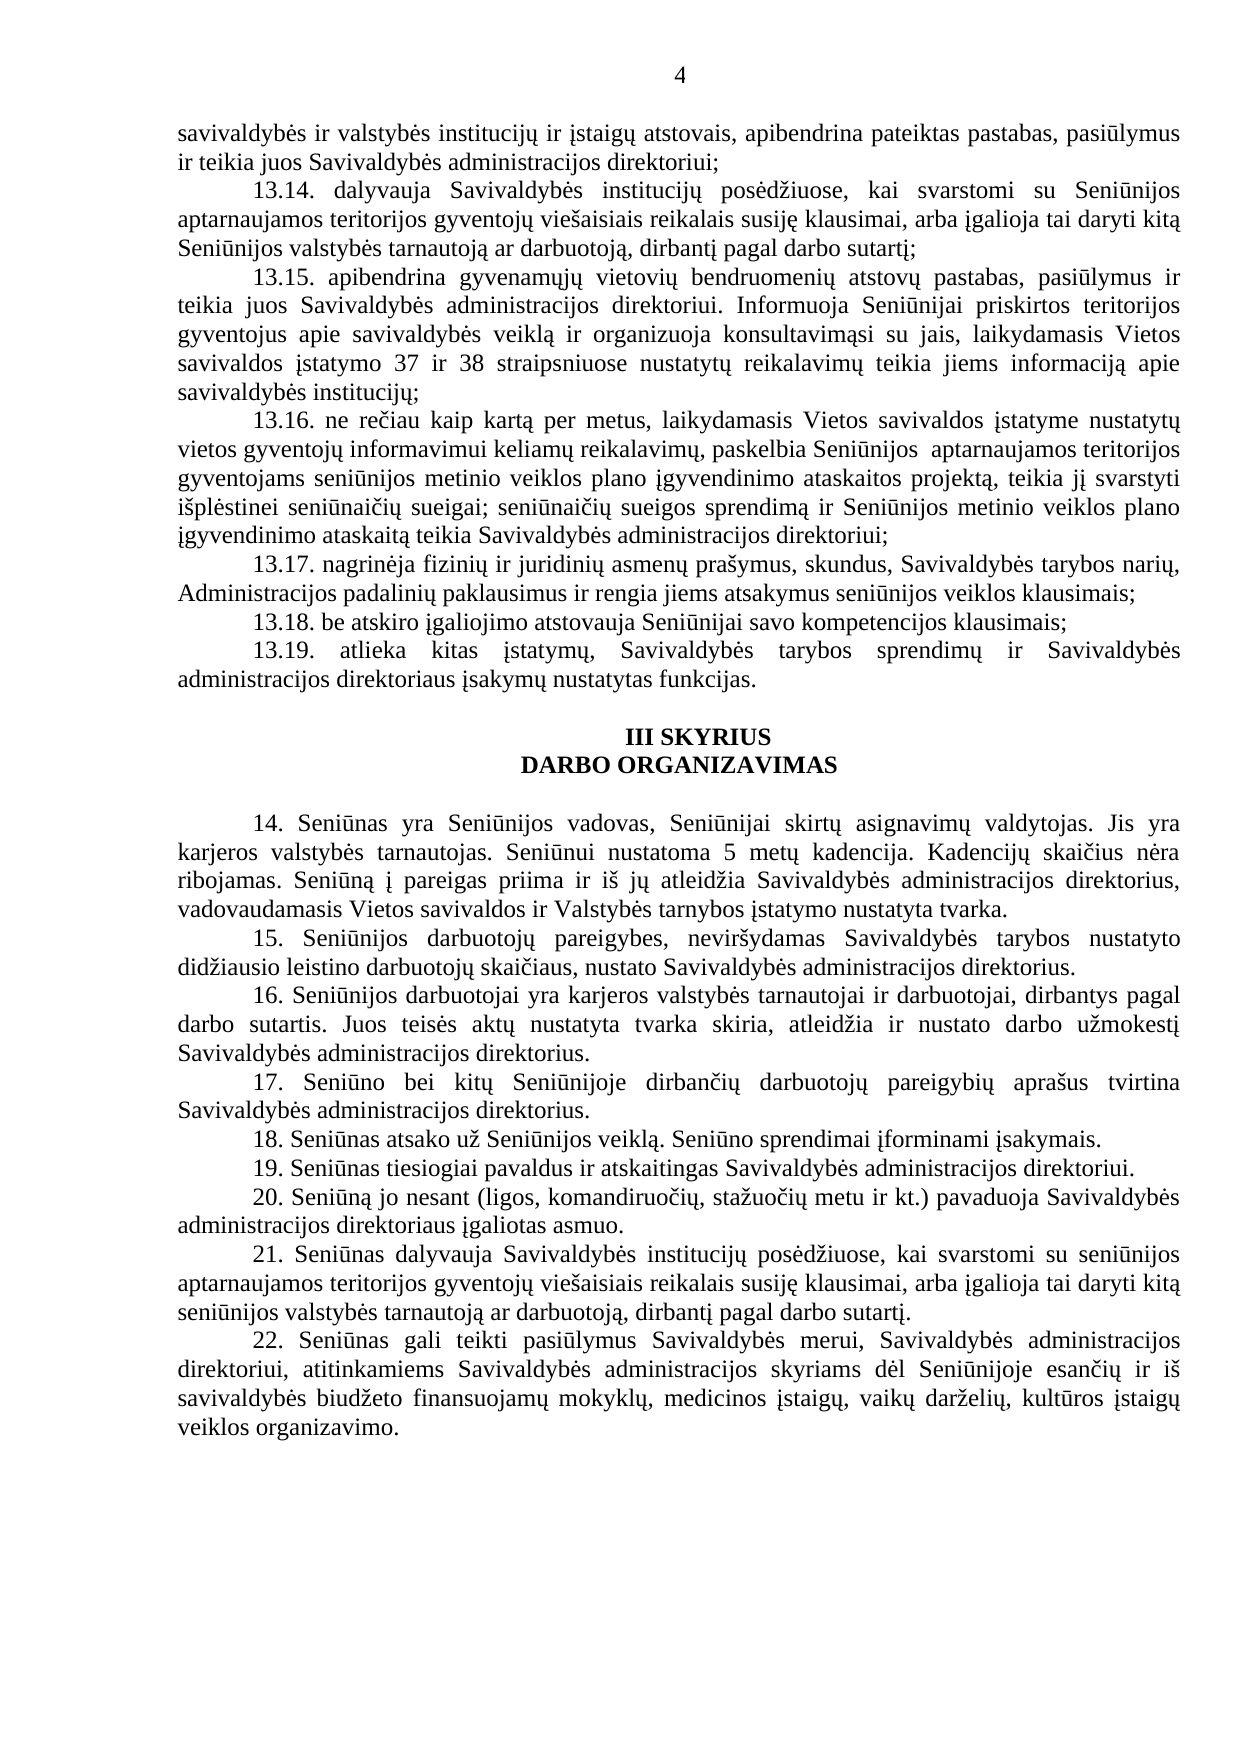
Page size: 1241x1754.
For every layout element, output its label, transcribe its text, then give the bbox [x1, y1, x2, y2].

text 18. Seniūnas atsako už Seniūnijos veiklą. Seniūno sprendimai įforminami įsakymais. [177, 1124, 1181, 1153]
text 19. Seniūnas tiesiogiai pavaldus ir atskaitingas Savivaldybės administracijos direktoriui. [177, 1153, 1181, 1182]
text 13.14. dalyvauja Savivaldybės institucijų posėdžiuose, kai svarstomi su Seniūnijos aptarnaujamos teritorijos gyventojų viešaisiais reikalais susiję klausimai, arba įgalioja tai daryti kitą Seniūnijos valstybės tarnautoją ar darbuotoją, dirbantį pagal darbo sutartį; [177, 176, 1181, 262]
text 20. Seniūną jo nesant (ligos, komandiruočių, stažuočių metu ir kt.) pavaduoja Savivaldybės administracijos direktoriaus įgaliotas asmuo. [177, 1182, 1181, 1239]
text III SKYRIUS [215, 722, 1181, 751]
text 13.15. apibendrina gyvenamųjų vietovių bendruomenių atstovų pastabas, pasiūlymus ir teikia juos Savivaldybės administracijos direktoriui. Informuoja Seniūnijai priskirtos teritorijos gyventojus apie savivaldybės veiklą ir organizuoja konsultavimąsi su jais, laikydamasis Vietos savivaldos įstatymo 37 ir 38 straipsniuose nustatytų reikalavimų teikia jiems informaciją apie savivaldybės institucijų; [177, 262, 1181, 406]
text 13.19. atlieka kitas įstatymų, Savivaldybės tarybos sprendimų ir Savivaldybės administracijos direktoriaus įsakymų nustatytas funkcijas. [177, 636, 1181, 693]
text 21. Seniūnas dalyvauja Savivaldybės institucijų posėdžiuose, kai svarstomi su seniūnijos aptarnaujamos teritorijos gyventojų viešaisiais reikalais susiję klausimai, arba įgalioja tai daryti kitą seniūnijos valstybės tarnautoją ar darbuotoją, dirbantį pagal darbo sutartį. [177, 1239, 1181, 1326]
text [177, 118, 1181, 176]
text 13.16. ne rečiau kaip kartą per metus, laikydamasis Vietos savivaldos įstatyme nustatytų vietos gyventojų informavimui keliamų reikalavimų, paskelbia Seniūnijos aptarnaujamos teritorijos gyventojams seniūnijos metinio veiklos plano įgyvendinimo ataskaitos projektą, teikia jį svarstyti išplėstinei seniūnaičių sueigai; seniūnaičių sueigos sprendimą ir Seniūnijos metinio veiklos plano įgyvendinimo ataskaitą teikia Savivaldybės administracijos direktoriui; [177, 406, 1181, 549]
text 17. Seniūno bei kitų Seniūnijoje dirbančių darbuotojų pareigybių aprašus tvirtina Savivaldybės administracijos direktorius. [177, 1067, 1181, 1124]
text 14. Seniūnas yra Seniūnijos vadovas, Seniūnijai skirtų asignavimų valdytojas. Jis yra karjeros valstybės tarnautojas. Seniūnui nustatoma 5 metų kadencija. Kadencijų skaičius nėra ribojamas. Seniūną į pareigas priima ir iš jų atleidžia Savivaldybės administracijos direktorius, vadovaudamasis Vietos savivaldos ir Valstybės tarnybos įstatymo nustatyta tvarka. [177, 808, 1181, 923]
text 16. Seniūnijos darbuotojai yra karjeros valstybės tarnautojai ir darbuotojai, dirbantys pagal darbo sutartis. Juos teisės aktų nustatyta tvarka skiria, atleidžia ir nustato darbo užmokestį Savivaldybės administracijos direktorius. [177, 981, 1181, 1067]
text 22. Seniūnas gali teikti pasiūlymus Savivaldybės merui, Savivaldybės administracijos direktoriui, atitinkamiems Savivaldybės administracijos skyriams dėl Seniūnijoje esančių ir iš savivaldybės biudžeto finansuojamų mokyklų, medicinos įstaigų, vaikų darželių, kultūros įstaigų veiklos organizavimo. [177, 1326, 1181, 1441]
text 13.17. nagrinėja fizinių ir juridinių asmenų prašymus, skundus, Savivaldybės tarybos narių, Administracijos padalinių paklausimus ir rengia jiems atsakymus seniūnijos veiklos klausimais; [177, 549, 1181, 607]
text 15. Seniūnijos darbuotojų pareigybes, neviršydamas Savivaldybės tarybos nustatyto didžiausio leistino darbuotojų skaičiaus, nustato Savivaldybės administracijos direktorius. [177, 923, 1181, 981]
text DARBO ORGANIZAVIMAS [177, 751, 1181, 779]
text 13.18. be atskiro įgaliojimo atstovauja Seniūnijai savo kompetencijos klausimais; [177, 607, 1181, 636]
